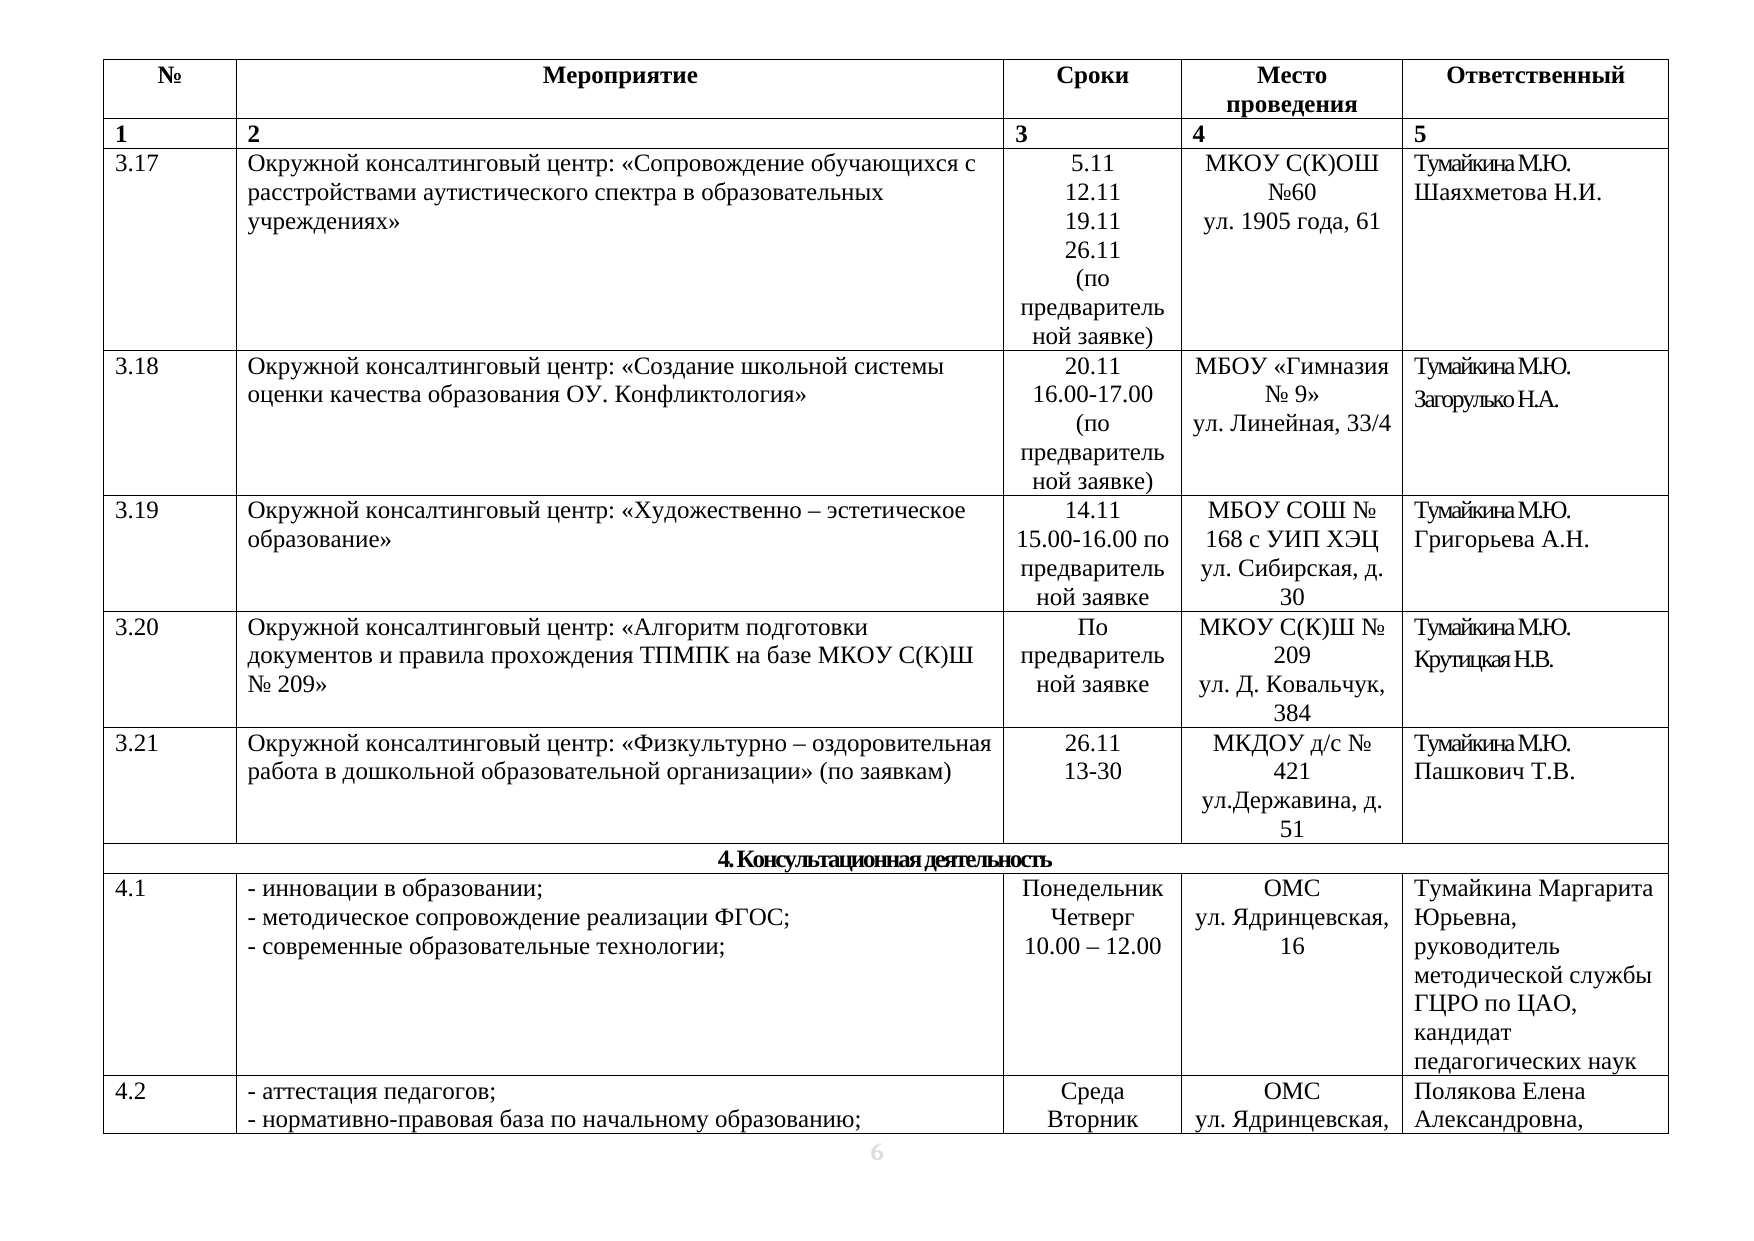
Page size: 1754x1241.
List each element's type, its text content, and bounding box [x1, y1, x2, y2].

table_cell Тумайкина Маргарита Юрьевна, руководитель методической службы ГЦРО по ЦАО, кандидат педагогических наук [1403, 874, 1668, 1075]
table_cell 4.2 [104, 1076, 236, 1133]
table_header Сроки [1004, 60, 1181, 118]
table_cell ОМС ул. Ядринцевская, 16 [1182, 1076, 1402, 1133]
table_cell 26.11 13-30 [1004, 728, 1181, 843]
table_cell МБОУ СОШ № 168 с УИП ХЭЦ ул. Сибирская, д. 30 [1182, 496, 1402, 611]
table_cell Окружной консалтинговый центр: «Создание школьной системы оценки качества образования ОУ. Конфликтология» [237, 351, 1003, 494]
table_cell - инновации в образовании; - методическое сопровождение реализации ФГОС; - современные образовательные технологии; [237, 874, 1003, 1075]
table_cell Полякова Елена Александровна, методист [1403, 1076, 1668, 1133]
table_cell 1 [104, 119, 236, 147]
table_cell 14.11 15.00-16.00 по предварительной заявке [1004, 496, 1181, 611]
table_cell Окружной консалтинговый центр: «Алгоритм подготовки документов и правила прохождения ТПМПК на базе МКОУ С(К)Ш № 209» [237, 612, 1003, 727]
table_cell По предварительной заявке [1004, 612, 1181, 727]
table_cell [237, 1076, 1003, 1133]
table_cell Окружной консалтинговый центр: «Физкультурно – оздоровительная работа в дошкольной образовательной организации» (по заявкам) [237, 728, 1003, 843]
table_cell 3.18 [104, 351, 236, 494]
table_cell Тумайкина М.Ю. Крутицкая Н.В. [1403, 612, 1668, 727]
table_cell 3.20 [104, 612, 236, 727]
table_cell Окружной консалтинговый центр: «Художественно – эстетическое образование» [237, 496, 1003, 611]
table_header № [104, 60, 236, 118]
table_header Мероприятие [237, 60, 1003, 118]
table_header Ответственный [1403, 60, 1668, 118]
table_cell МКДОУ д/с № 421 ул.Державина, д. 51 [1182, 728, 1402, 843]
table_cell Тумайкина М.Ю. Григорьева А.Н. [1403, 496, 1668, 611]
table_cell Среда Вторник 14.00 – 16.00 [1004, 1076, 1181, 1133]
table_cell 5.11 12.11 19.11 26.11 (по предварительной заявке) [1004, 149, 1181, 350]
table_cell 5 [1403, 119, 1668, 147]
table_cell Окружной консалтинговый центр: «Сопровождение обучающихся с расстройствами аутистического спектра в образовательных учреждениях» [237, 149, 1003, 350]
table_cell 2 [237, 119, 1003, 147]
table_cell 3.17 [104, 149, 236, 350]
table_cell Тумайкина М.Ю. Загорулько Н.А. [1403, 351, 1668, 494]
table_cell Тумайкина М.Ю. Пашкович Т.В. [1403, 728, 1668, 843]
table_header Место проведения [1182, 60, 1402, 118]
table_cell Понедельник Четверг 10.00 – 12.00 [1004, 874, 1181, 1075]
table_cell 3.19 [104, 496, 236, 611]
table_cell 3 [1004, 119, 1181, 147]
table_cell Тумайкина М.Ю. Шаяхметова Н.И. [1403, 149, 1668, 350]
table_cell 3.21 [104, 728, 236, 843]
table_cell МКОУ С(К)ОШ №60 ул. 1905 года, 61 [1182, 149, 1402, 350]
table_cell 4 [1182, 119, 1402, 147]
table_cell 4.1 [104, 874, 236, 1075]
table_cell ОМС ул. Ядринцевская, 16 [1182, 874, 1402, 1075]
table_cell 4. Консультационная деятельность [104, 844, 1668, 872]
table_cell МБОУ «Гимназия № 9» ул. Линейная, 33/4 [1182, 351, 1402, 494]
